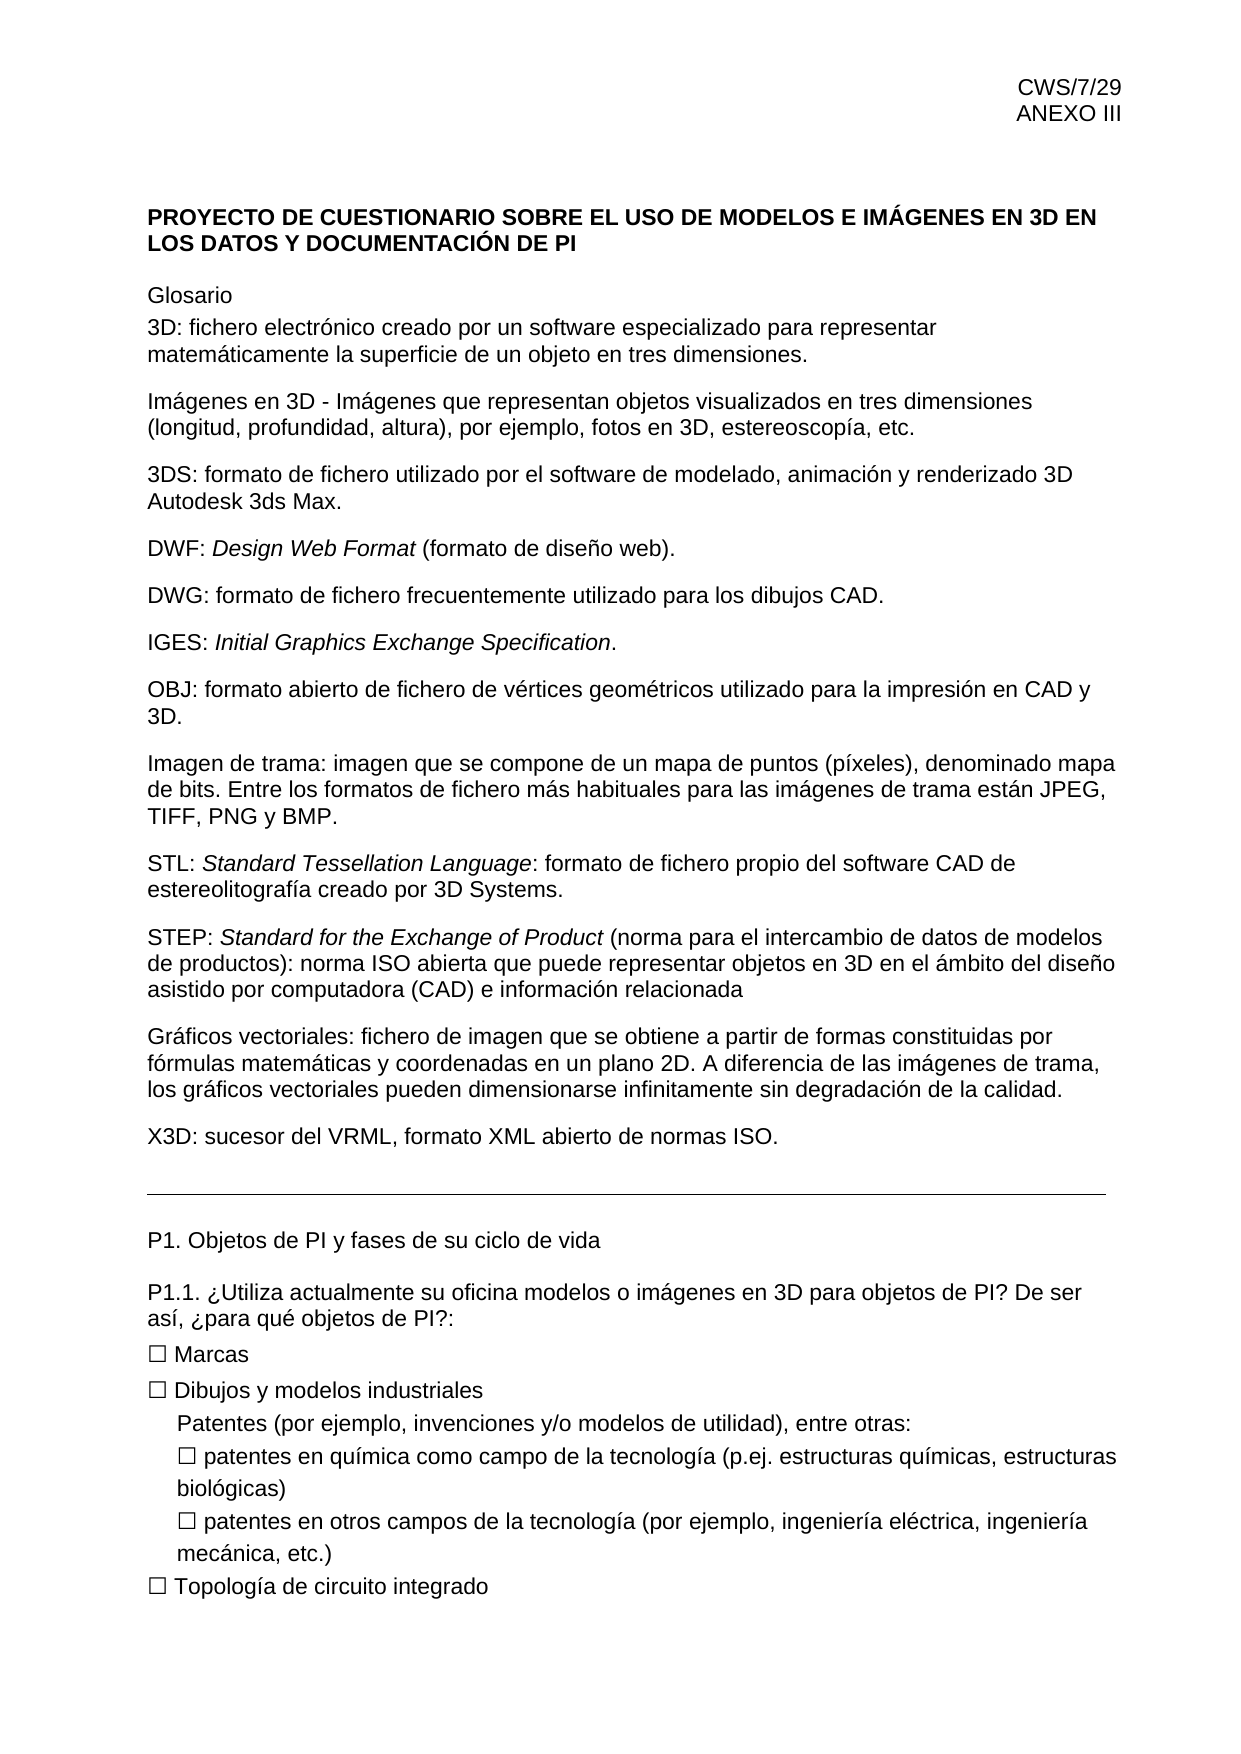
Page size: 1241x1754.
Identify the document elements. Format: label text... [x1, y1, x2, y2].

text patentes en otros campos de la tecnología (por ejemplo, ingeniería eléctrica, ingeniería mecánica, etc.) [177, 1505, 1122, 1566]
text patentes en química como campo de la tecnología (p.ej. estructuras químicas, estructuras biológicas) [177, 1440, 1122, 1501]
text Imágenes en 3D - Imágenes que representan objetos visualizados en tres dimensiones (longitud, profundidad, altura), por ejemplo, fotos en 3D, estereoscopía, etc. [147, 388, 1122, 441]
subtitle P1. Objetos de PI y fases de su ciclo de vida [147, 1227, 1122, 1254]
text Dibujos y modelos industriales [147, 1373, 1122, 1405]
text DWF: Design Web Format (formato de diseño web). [147, 535, 1122, 561]
text 3DS: formato de fichero utilizado por el software de modelado, animación y renderizado 3D Autodesk 3ds Max. [147, 461, 1122, 514]
text Imagen de trama: imagen que se compone de un mapa de puntos (píxeles), denominado mapa de bits. Entre los formatos de fichero más habituales para las imágenes de trama están JPEG, TIFF, PNG y BMP. [147, 750, 1122, 829]
text Gráficos vectoriales: fichero de imagen que se obtiene a partir de formas constituidas por fórmulas matemáticas y coordenadas en un plano 2D. A diferencia de las imágenes de trama, los gráficos vectoriales pueden dimensionarse infinitamente sin degradación de la calidad. [147, 1023, 1122, 1102]
text IGES: Initial Graphics Exchange Specification. [147, 629, 1122, 656]
subtitle P1.1. ¿Utiliza actualmente su oficina modelos o imágenes en 3D para objetos de PI? De ser así, ¿para qué objetos de PI?: [147, 1279, 1122, 1331]
subtitle PROYECTO DE CUESTIONARIO SOBRE EL USO DE MODELOS E IMÁGENES EN 3D EN LOS DATOS Y DOCUMENTACIÓN DE PI [576, 204, 1122, 257]
text STL: Standard Tessellation Language: formato de fichero propio del software CAD de estereolitografía creado por 3D Systems. [147, 850, 1122, 903]
text Topología de circuito integrado [147, 1570, 1122, 1602]
text STEP: Standard for the Exchange of Product (norma para el intercambio de datos de modelos de productos): norma ISO abierta que puede representar objetos en 3D en el ámbito del diseño asistido por computadora (CAD) e información relacionada [147, 923, 1122, 1002]
subtitle Glosario [147, 282, 1122, 308]
text OBJ: formato abierto de fichero de vértices geométricos utilizado para la impresión en CAD y 3D. [147, 676, 1122, 729]
text 3D: fichero electrónico creado por un software especializado para representar matemáticamente la superficie de un objeto en tres dimensiones. [147, 314, 1122, 367]
text Marcas [147, 1338, 1122, 1369]
text Patentes (por ejemplo, invenciones y/o modelos de utilidad), entre otras: [177, 1409, 1122, 1436]
text DWG: formato de fichero frecuentemente utilizado para los dibujos CAD. [147, 582, 1122, 608]
text X3D: sucesor del VRML, formato XML abierto de normas ISO. [147, 1123, 1122, 1149]
